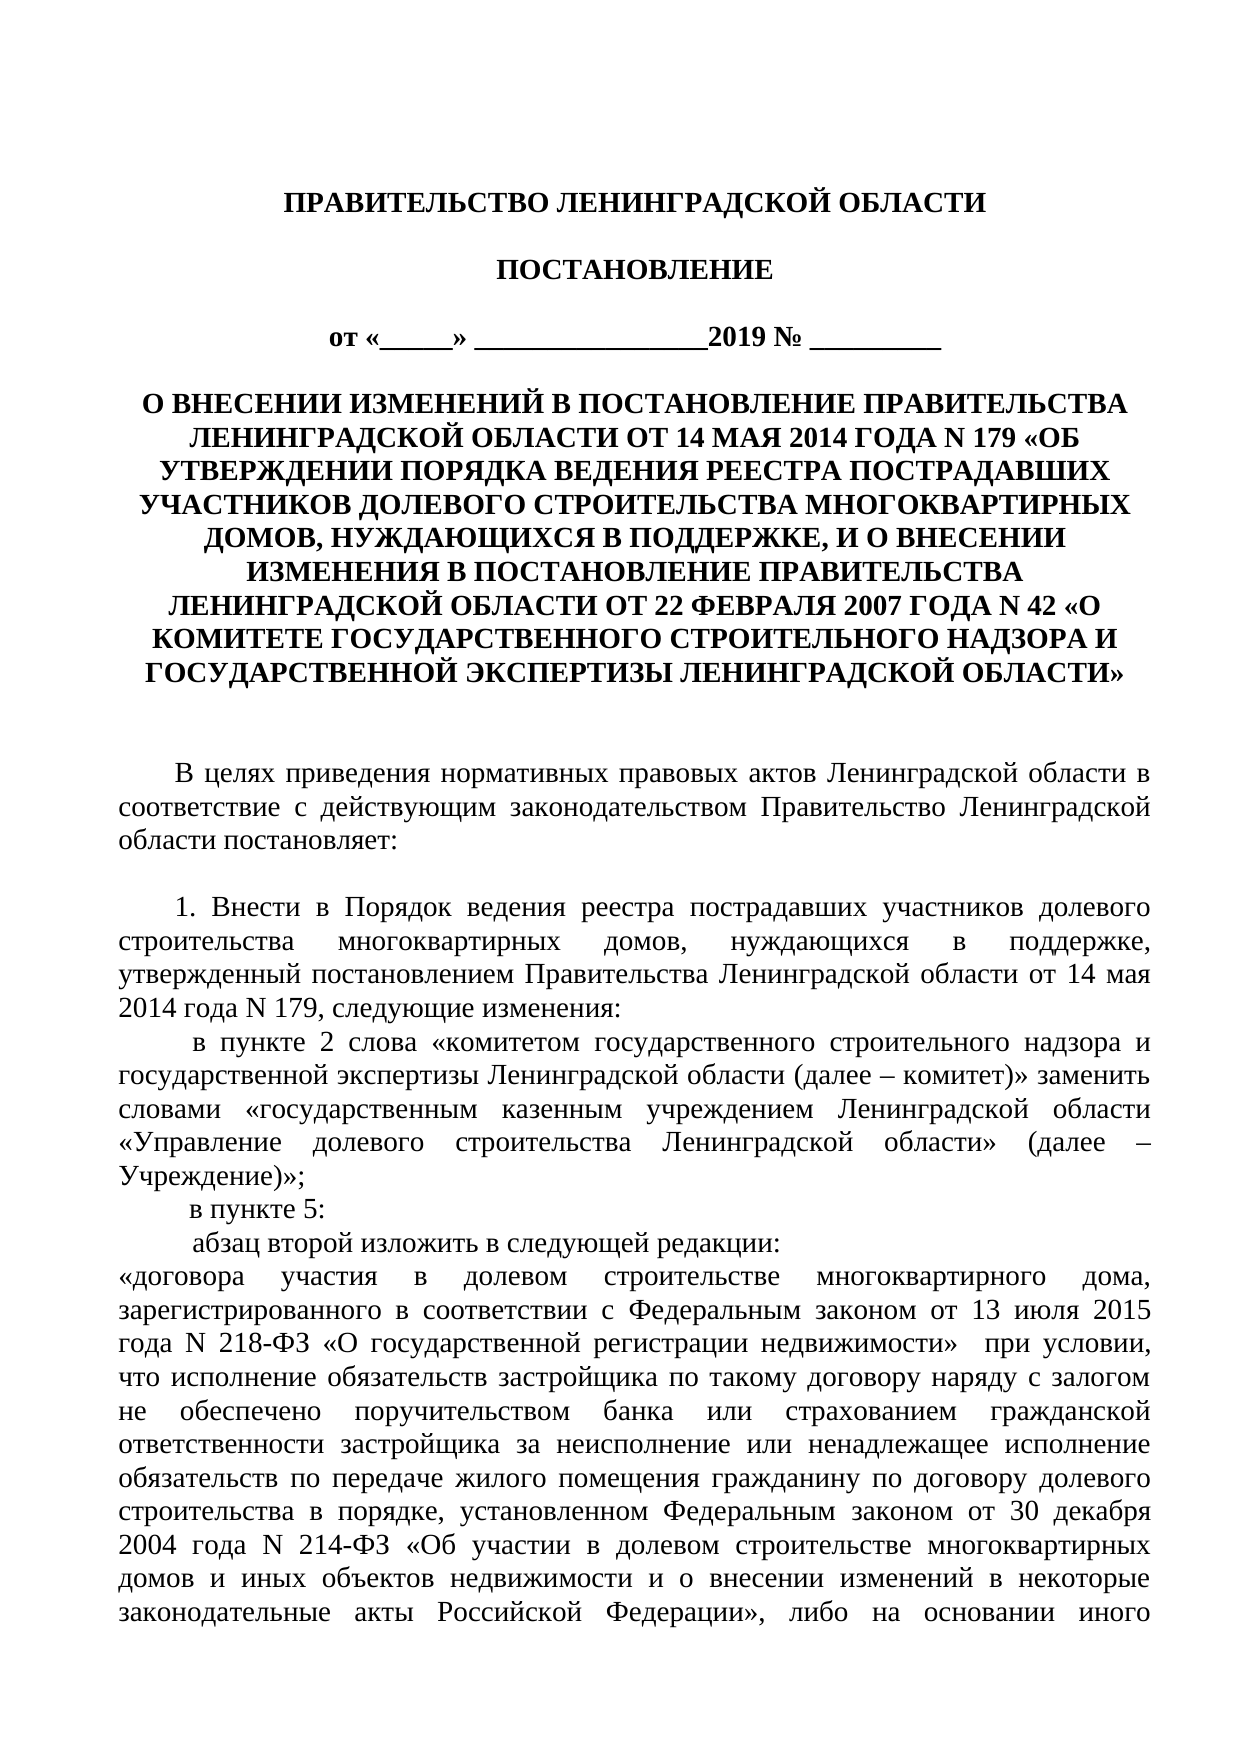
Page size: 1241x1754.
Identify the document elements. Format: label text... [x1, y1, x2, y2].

text 1. Внести в Порядок ведения реестра пострадавших участников долевого строительства многоквартирных домов, нуждающихся в поддержке, утвержденный постановлением Правительства Ленинградской области от 14 мая 2014 года N 179, следующие изменения: [118, 889, 1152, 1024]
text ПОСТАНОВЛЕНИЕ [118, 252, 1152, 286]
text в пункте 5: [118, 1191, 1152, 1225]
text абзац второй изложить в следующей редакции: [118, 1225, 1152, 1258]
text ПРАВИТЕЛЬСТВО ЛЕНИНГРАДСКОЙ ОБЛАСТИ [118, 185, 1152, 219]
text В целях приведения нормативных правовых актов Ленинградской области в соответствие с действующим законодательством Правительство Ленинградской области постановляет: [118, 755, 1152, 856]
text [118, 1258, 1152, 1627]
text О ВНЕСЕНИИ ИЗМЕНЕНИЙ В ПОСТАНОВЛЕНИЕ ПРАВИТЕЛЬСТВА ЛЕНИНГРАДСКОЙ ОБЛАСТИ ОТ 14 МАЯ 2014 ГОДА N 179 «ОБ УТВЕРЖДЕНИИ ПОРЯДКА ВЕДЕНИЯ РЕЕСТРА ПОСТРАДАВШИХ УЧАСТНИКОВ ДОЛЕВОГО СТРОИТЕЛЬСТВА МНОГОКВАРТИРНЫХ ДОМОВ, НУЖДАЮЩИХСЯ В ПОДДЕРЖКЕ, И О ВНЕСЕНИИ ИЗМЕНЕНИЯ В ПОСТАНОВЛЕНИЕ ПРАВИТЕЛЬСТВА ЛЕНИНГРАДСКОЙ ОБЛАСТИ ОТ 22 ФЕВРАЛЯ 2007 ГОДА N 42 «О КОМИТЕТЕ ГОСУДАРСТВЕННОГО СТРОИТЕЛЬНОГО НАДЗОРА И ГОСУДАРСТВЕННОЙ ЭКСПЕРТИЗЫ ЛЕНИНГРАДСКОЙ ОБЛАСТИ» [118, 386, 1152, 688]
text в пункте 2 слова «комитетом государственного строительного надзора и государственной экспертизы Ленинградской области (далее – комитет)» заменить словами «государственным казенным учреждением Ленинградской области «Управление долевого строительства Ленинградской области» (далее – Учреждение)»; [118, 1024, 1152, 1191]
text от «_____» ________________2019 № _________ [118, 319, 1152, 353]
